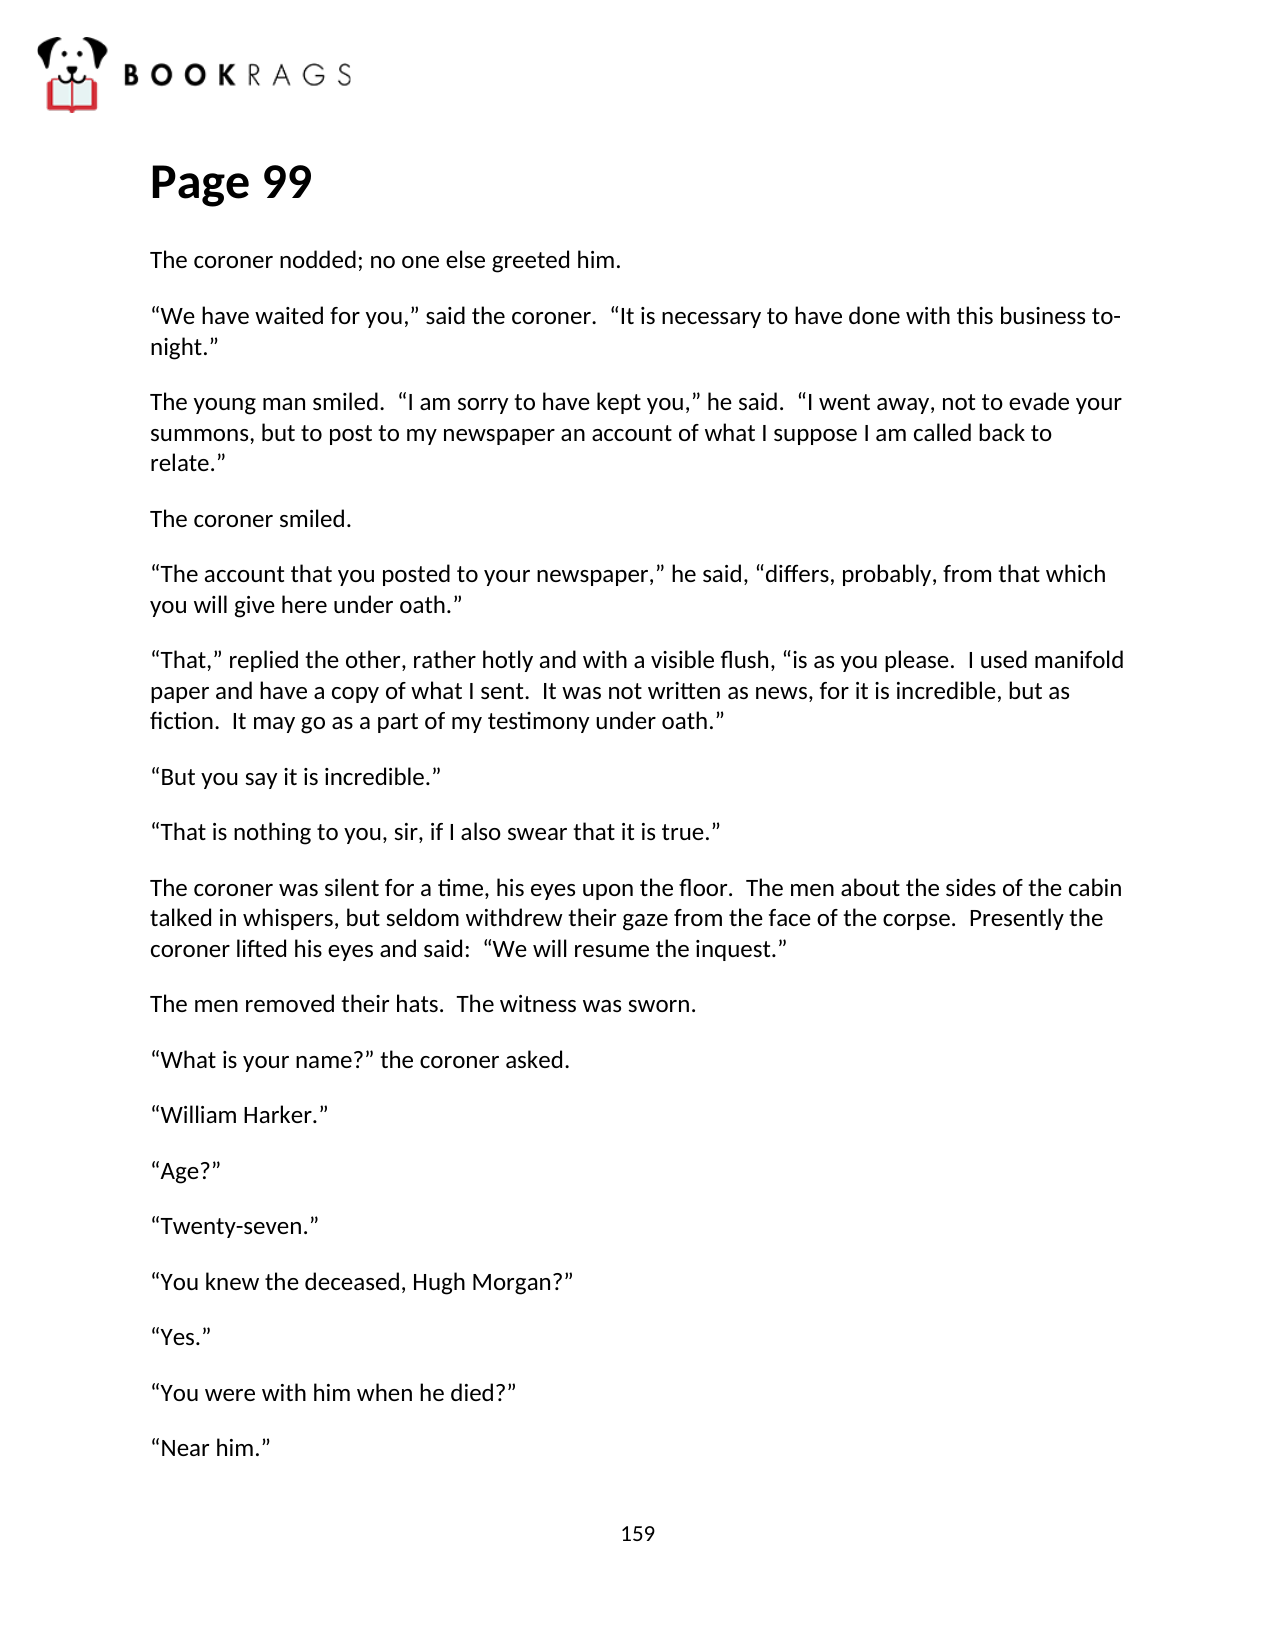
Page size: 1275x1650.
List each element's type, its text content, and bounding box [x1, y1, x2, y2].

text “That is nothing to you, sir, if I also swear that it is true.” [150, 816, 1125, 847]
text “Yes.” [150, 1322, 1125, 1352]
text “William Harker.” [150, 1099, 1125, 1130]
text “You were with him when he died?” [150, 1377, 1125, 1408]
text “That,” replied the other, rather hotly and with a visible flush, “is as you please. I used manifold paper and have a copy of what I sent. It was not written as news, for it is incredible, but as fiction. It may go as a part of my testimony under oath.” [150, 644, 1125, 736]
text “What is your name?” the coroner asked. [150, 1044, 1125, 1074]
text “You knew the deceased, Hugh Morgan?” [150, 1266, 1125, 1297]
text The young man smiled. “I am sorry to have kept you,” he said. “I went away, not to evade your summons, but to post to my newspaper an account of what I suppose I am called back to relate.” [150, 386, 1125, 478]
text Page 99 [150, 150, 1125, 211]
text “The account that you posted to your newspaper,” he said, “differs, probably, from that which you will give here under oath.” [150, 558, 1125, 619]
picture [37, 37, 351, 113]
text The coroner was silent for a time, his eyes upon the floor. The men about the sides of the cabin talked in whispers, but seldom withdrew their gaze from the face of the corpse. Presently the coroner lifted his eyes and said: “We will resume the inquest.” [150, 872, 1125, 963]
text “Age?” [150, 1155, 1125, 1186]
text The men removed their hats. The witness was sworn. [150, 988, 1125, 1019]
text “Twenty-seven.” [150, 1211, 1125, 1241]
text The coroner nodded; no one else greeted him. [150, 244, 1125, 275]
text The coroner smiled. [150, 503, 1125, 533]
text “We have waited for you,” said the coroner. “It is necessary to have done with this business to-night.” [150, 300, 1125, 361]
text “But you say it is incredible.” [150, 761, 1125, 791]
text “Near him.” [150, 1433, 1125, 1463]
